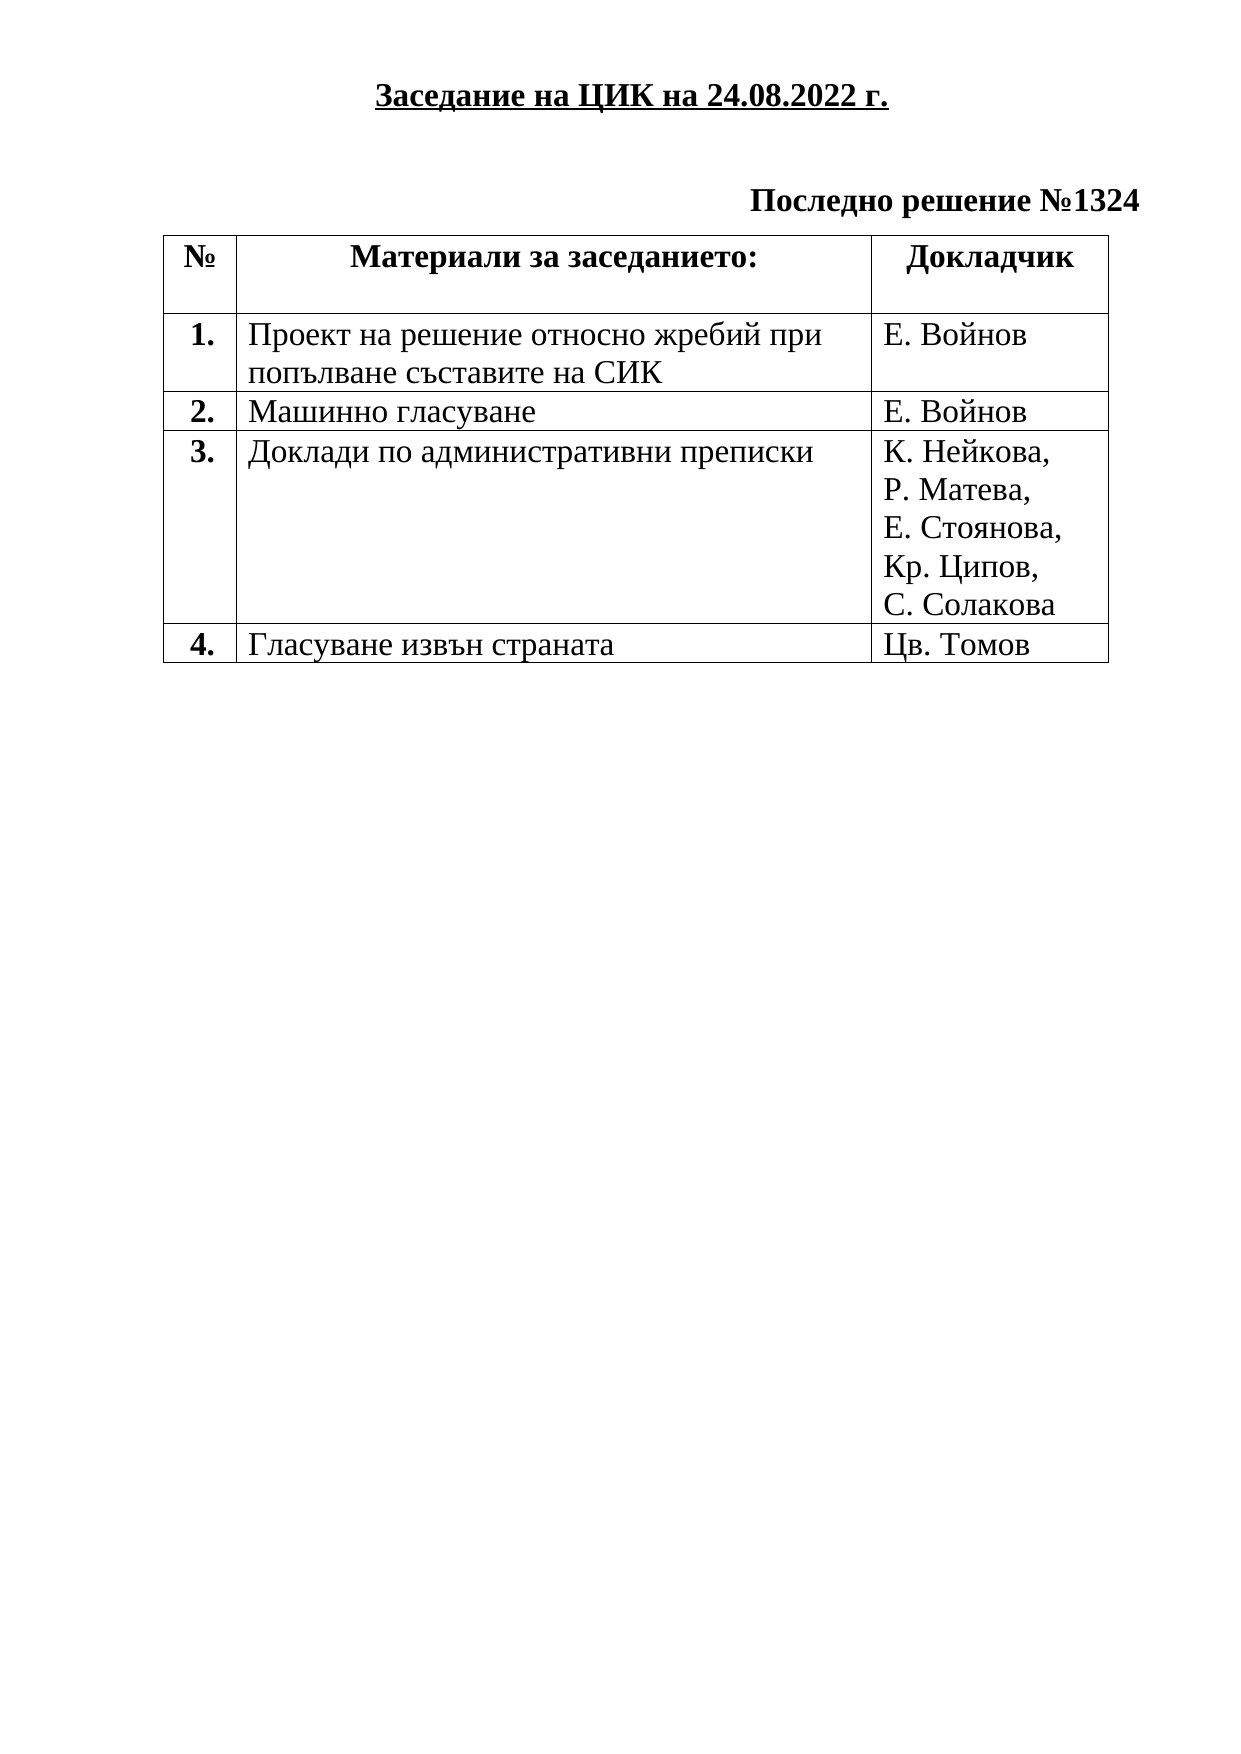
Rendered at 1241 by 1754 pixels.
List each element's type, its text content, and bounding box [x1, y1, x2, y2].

table_cell К. Нейкова, Р. Матева, Е. Стоянова, Кр. Ципов, С. Солакова [872, 431, 1108, 623]
table_cell Гласуване извън страната [237, 624, 871, 662]
table_cell Е. Войнов [872, 392, 1108, 430]
table_header Докладчик [872, 236, 1108, 313]
table_cell [164, 431, 236, 623]
table_cell [164, 392, 236, 430]
table_cell Е. Войнов [872, 314, 1108, 391]
table_header № [164, 236, 236, 313]
text Заседание на ЦИК на 24.08.2022 г. [300, 75, 1165, 113]
table_cell Цв. Томов [872, 624, 1108, 662]
table_cell Проект на решение относно жребий при попълване съставите на СИК [237, 314, 871, 391]
table_cell [164, 624, 236, 662]
table_header Материали за заседанието: [237, 236, 871, 313]
table_cell Машинно гласуване [237, 392, 871, 430]
text Последно решение №1324 [75, 180, 1165, 218]
table_cell Доклади по административни преписки [237, 431, 871, 623]
table_cell [164, 314, 236, 391]
